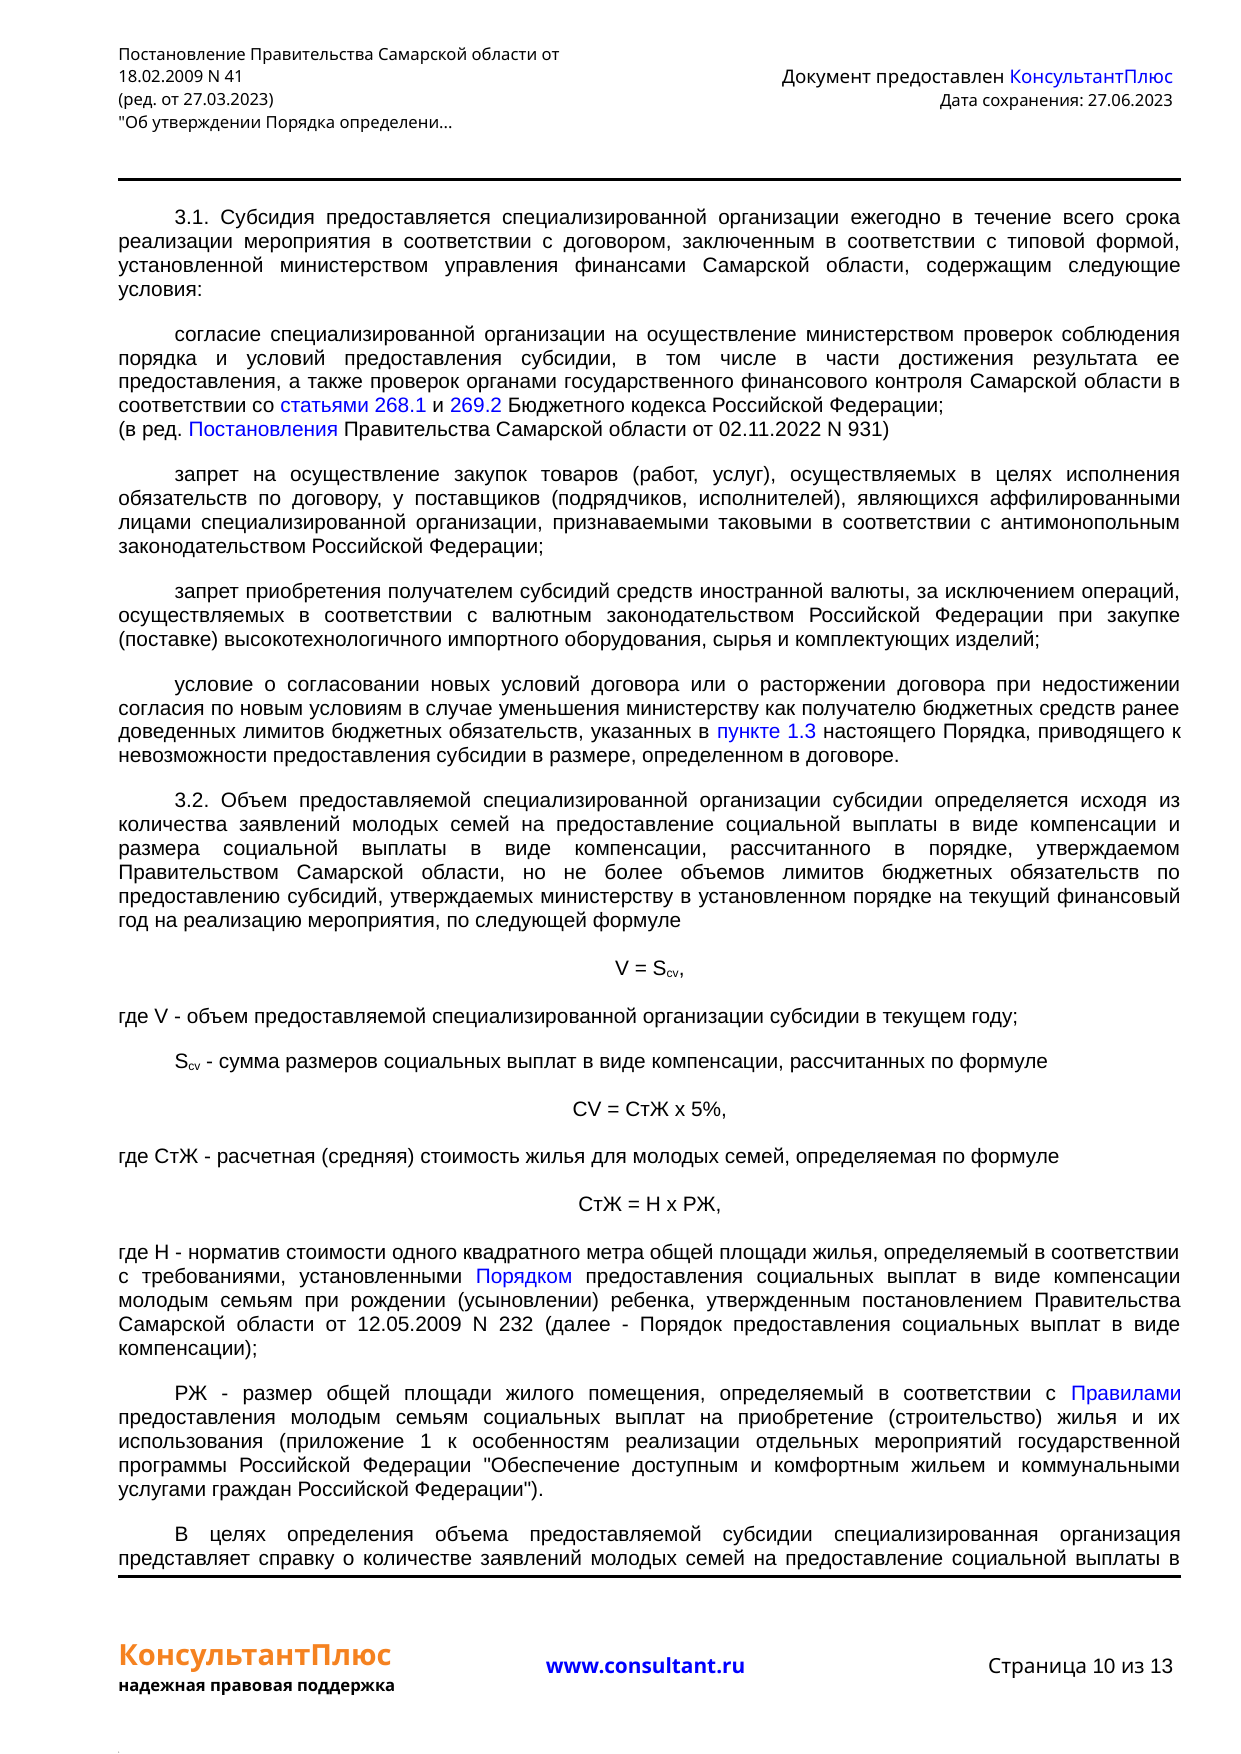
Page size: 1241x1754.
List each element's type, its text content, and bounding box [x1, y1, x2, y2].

text 3.2. Объем предоставляемой специализированной организации субсидии определяется исходя из количества заявлений молодых семей на предоставление социальной выплаты в виде компенсации и размера социальной выплаты в виде компенсации, рассчитанного в порядке, утверждаемом Правительством Самарской области, но не более объемов лимитов бюджетных обязательств по предоставлению субсидий, утверждаемых министерству в установленном порядке на текущий финансовый год на реализацию мероприятия, по следующей формуле [118, 788, 1181, 932]
text (в ред. Постановления Правительства Самарской области от 02.11.2022 N 931) [118, 417, 1181, 441]
text где Н - норматив стоимости одного квадратного метра общей площади жилья, определяемый в соответствии с требованиями, установленными Порядком предоставления социальных выплат в виде компенсации молодым семьям при рождении (усыновлении) ребенка, утвержденным постановлением Правительства Самарской области от 12.05.2009 N 232 (далее - Порядок предоставления социальных выплат в виде компенсации); [118, 1240, 1181, 1360]
text где СтЖ - расчетная (средняя) стоимость жилья для молодых семей, определяемая по формуле [118, 1144, 1181, 1168]
text 3.1. Субсидия предоставляется специализированной организации ежегодно в течение всего срока реализации мероприятия в соответствии с договором, заключенным в соответствии с типовой формой, установленной министерством управления финансами Самарской области, содержащим следующие условия: [118, 205, 1181, 301]
text условие о согласовании новых условий договора или о расторжении договора при недостижении согласия по новым условиям в случае уменьшения министерству как получателю бюджетных средств ранее доведенных лимитов бюджетных обязательств, указанных в пункте 1.3 настоящего Порядка, приводящего к невозможности предоставления субсидии в размере, определенном в договоре. [118, 671, 1181, 767]
text СтЖ = Н x РЖ, [118, 1192, 1181, 1216]
text запрет приобретения получателем субсидий средств иностранной валюты, за исключением операций, осуществляемых в соответствии с валютным законодательством Российской Федерации при закупке (поставке) высокотехнологичного импортного оборудования, сырья и комплектующих изделий; [118, 579, 1181, 651]
text СV = СтЖ x 5%, [118, 1096, 1181, 1120]
text где V - объем предоставляемой специализированной организации субсидии в текущем году; [118, 1004, 1181, 1028]
text РЖ - размер общей площади жилого помещения, определяемый в соответствии с Правилами предоставления молодым семьям социальных выплат на приобретение (строительство) жилья и их использования (приложение 1 к особенностям реализации отдельных мероприятий государственной программы Российской Федерации "Обеспечение доступным и комфортным жильем и коммунальными услугами граждан Российской Федерации"). [118, 1381, 1181, 1501]
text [118, 1521, 1181, 1569]
text согласие специализированной организации на осуществление министерством проверок соблюдения порядка и условий предоставления субсидии, в том числе в части достижения результата ее предоставления, а также проверок органами государственного финансового контроля Самарской области в соответствии со статьями 268.1 и 269.2 Бюджетного кодекса Российской Федерации; [118, 321, 1181, 417]
text V = Scv, [118, 956, 1181, 980]
text запрет на осуществление закупок товаров (работ, услуг), осуществляемых в целях исполнения обязательств по договору, у поставщиков (подрядчиков, исполнителей), являющихся аффилированными лицами специализированной организации, признаваемыми таковыми в соответствии с антимонопольным законодательством Российской Федерации; [118, 462, 1181, 558]
text Scv - сумма размеров социальных выплат в виде компенсации, рассчитанных по формуле [118, 1048, 1181, 1072]
